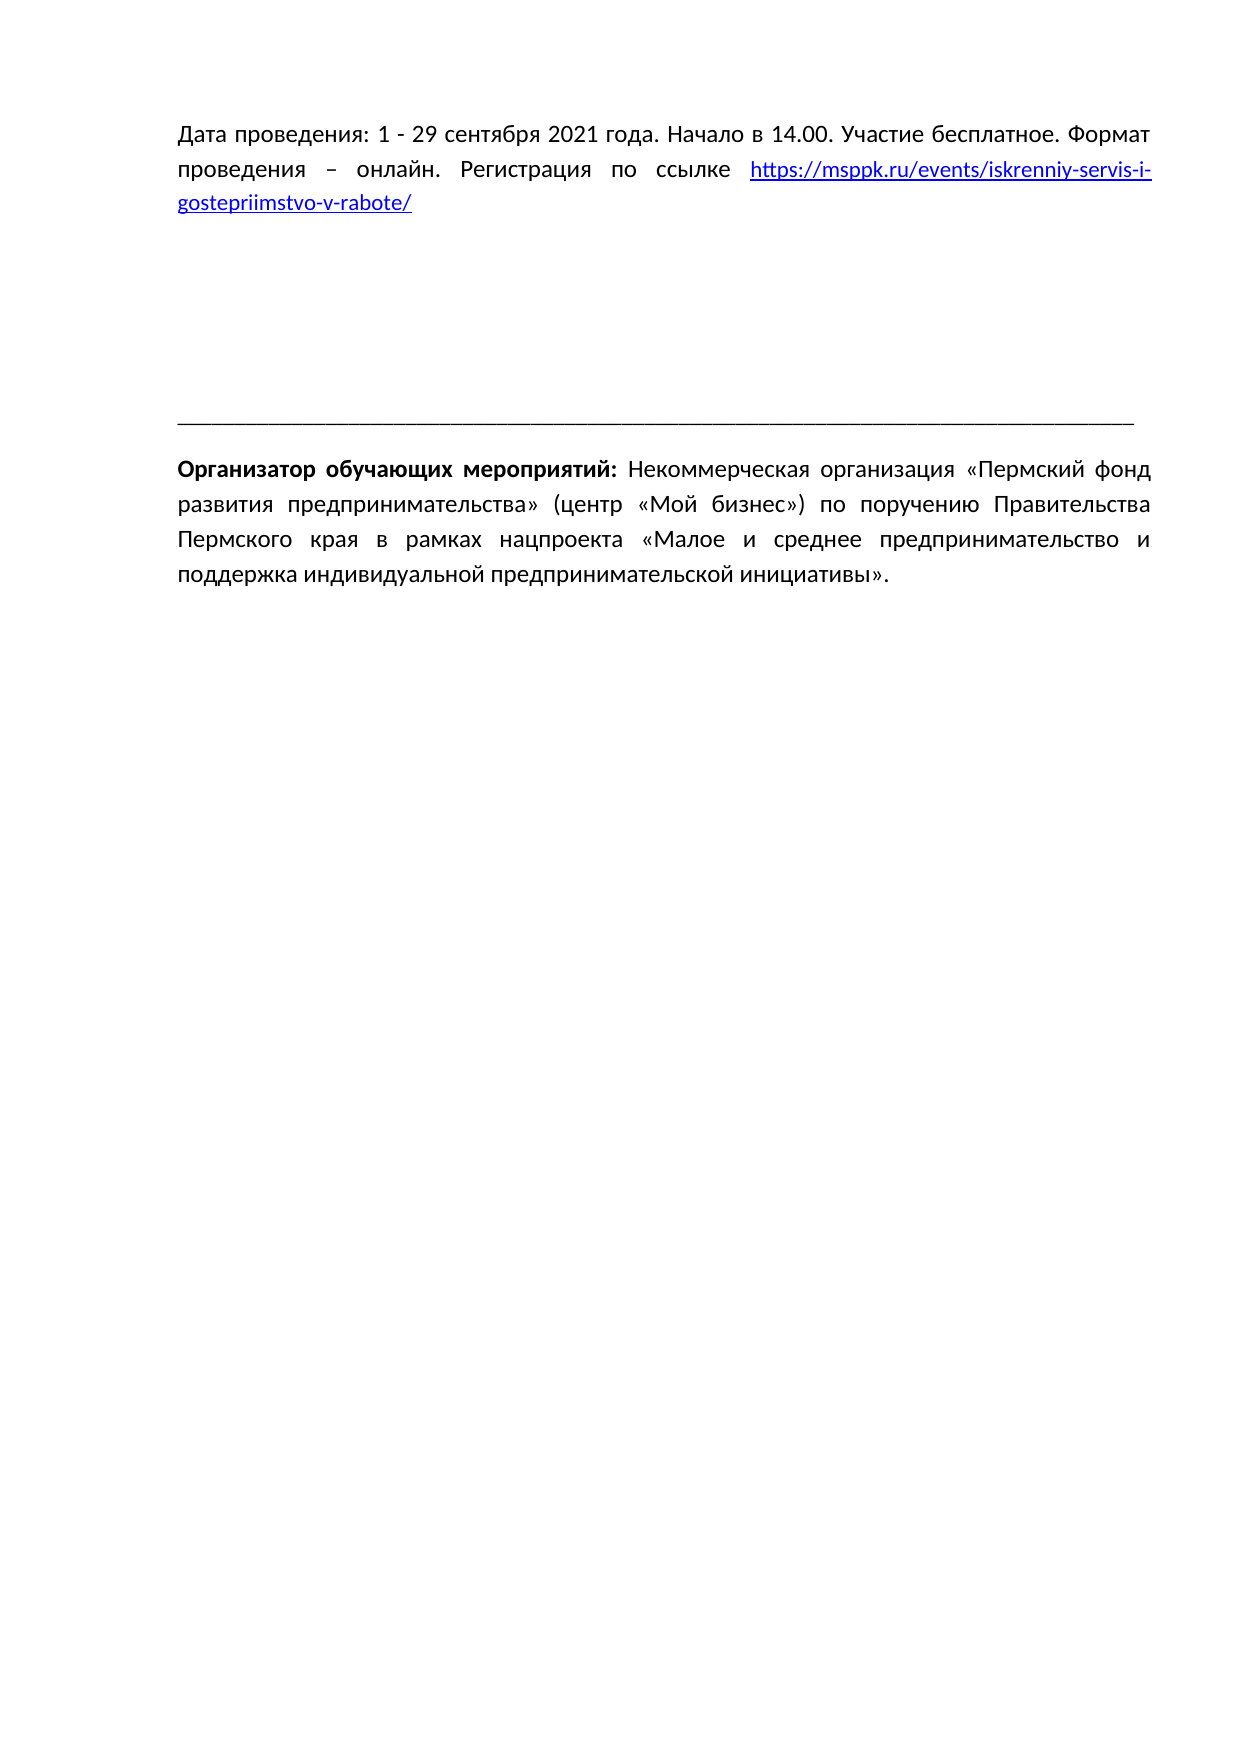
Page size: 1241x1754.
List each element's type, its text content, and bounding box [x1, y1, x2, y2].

text ____________________________________________________________________________________ [177, 400, 1152, 428]
text Дата проведения: 1 - 29 сентября 2021 года. Начало в 14.00. Участие бесплатное. Формат проведения – онлайн. Регистрация по ссылке https://msppk.ru/events/iskrenniy-servis-i-gostepriimstvo-v-rabote/ [177, 118, 1152, 216]
text Организатор обучающих мероприятий: Некоммерческая организация «Пермский фонд развития предпринимательства» (центр «Мой бизнес») по поручению Правительства Пермского края в рамках нацпроекта «Малое и среднее предпринимательство и поддержка индивидуальной предпринимательской инициативы». [177, 453, 1152, 588]
